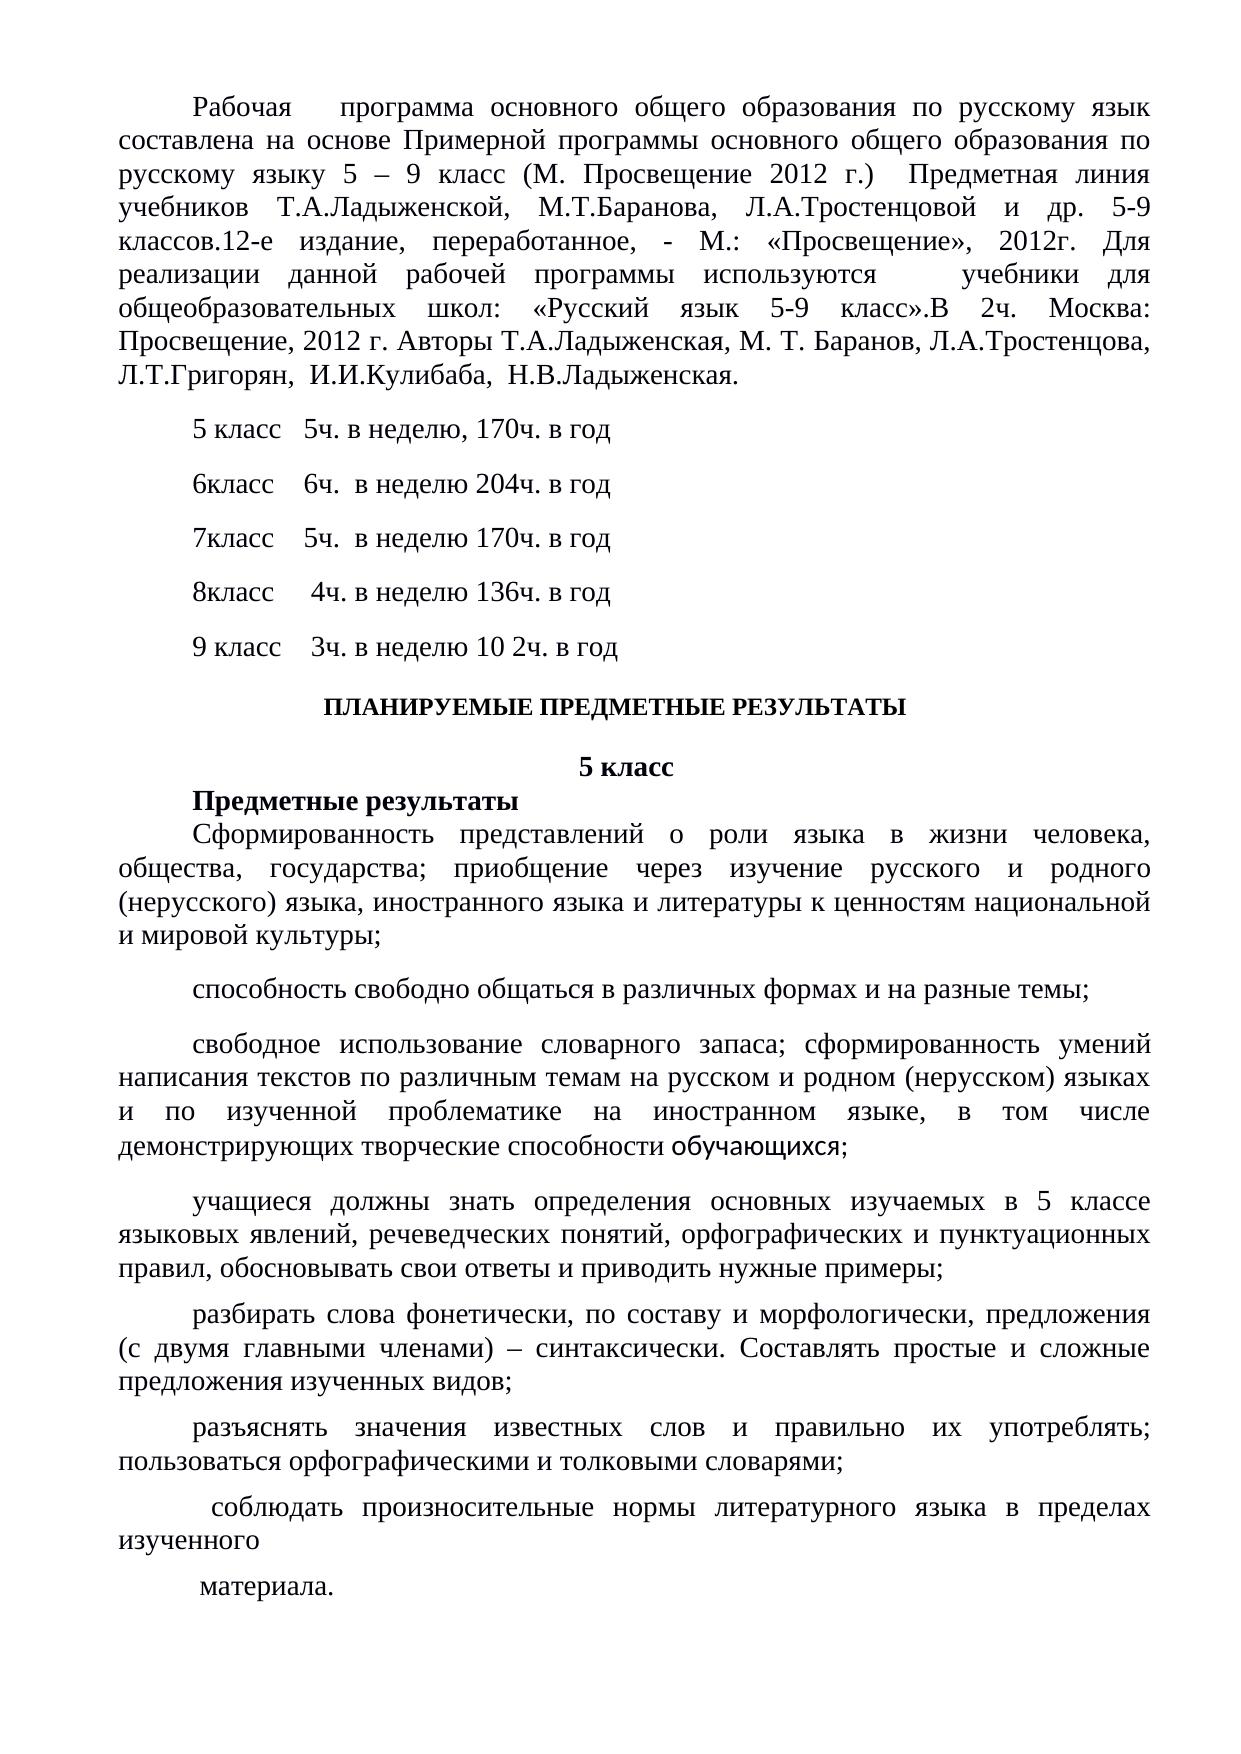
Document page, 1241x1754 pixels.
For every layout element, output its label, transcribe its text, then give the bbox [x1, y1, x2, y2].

text 5 класс [118, 749, 1152, 783]
text Сформированность представлений о роли языка в жизни человека, общества, государства; приобщение через изучение русского и родного (нерусского) языка, иностранного языка и литературы к ценностям национальной и мировой культуры; [118, 817, 1152, 951]
text 8класс 4ч. в неделю 136ч. в год [118, 574, 1152, 608]
text 7класс 5ч. в неделю 170ч. в год [118, 520, 1152, 554]
text Рабочая программа основного общего образования по русскому язык составлена на основе Примерной программы основного общего образования по русскому языку 5 – 9 класс (М. Просвещение 2012 г.) Предметная линия учебников Т.А.Ладыженской, М.Т.Баранова, Л.А.Тростенцовой и др. 5-9 классов.12-е издание, переработанное, - М.: «Просвещение», 2012г. Для реализации данной рабочей программы используются учебники для общеобразовательных школ: «Русский язык 5-9 класс».В 2ч. Москва: Просвещение, 2012 г. Авторы Т.А.Ладыженская, М. Т. Баранов, Л.А.Тростенцова, Л.Т.Григорян, И.И.Кулибаба, Н.В.Ладыженская. [118, 89, 1152, 391]
text 9 класс 3ч. в неделю 10 2ч. в год [118, 629, 1152, 662]
text 6класс 6ч. в неделю 204ч. в год [118, 466, 1152, 499]
text учащиеся должны знать определения основных изучаемых в 5 классе языковых явлений, речеведческих понятий, орфографических и пунктуационных правил, обосновывать свои ответы и приводить нужные примеры; [118, 1183, 1152, 1284]
text способность свободно общаться в различных формах и на разные темы; [118, 972, 1152, 1005]
text свободное использование словарного запаса; сформированность умений написания текстов по различным темам на русском и родном (нерусском) языках и по изученной проблематике на иностранном языке, в том числе демонстрирующих творческие способности обучающихся; [118, 1026, 1152, 1162]
text разбирать слова фонетически, по составу и морфологически, предложения (с двумя главными членами) – синтаксически. Составлять простые и сложные предложения изученных видов; [118, 1296, 1152, 1397]
text соблюдать произносительные нормы литературного языка в пределах изученного [118, 1489, 1152, 1556]
text материала. [118, 1568, 1152, 1602]
text ПЛАНИРУЕМЫЕ ПРЕДМЕТНЫЕ РЕЗУЛЬТАТЫ [118, 692, 1152, 720]
text Предметные результаты [118, 783, 1152, 817]
text 5 класс 5ч. в неделю, 170ч. в год [118, 411, 1152, 445]
text разъяснять значения известных слов и правильно их употреблять; пользоваться орфографическими и толковыми словарями; [118, 1409, 1152, 1476]
